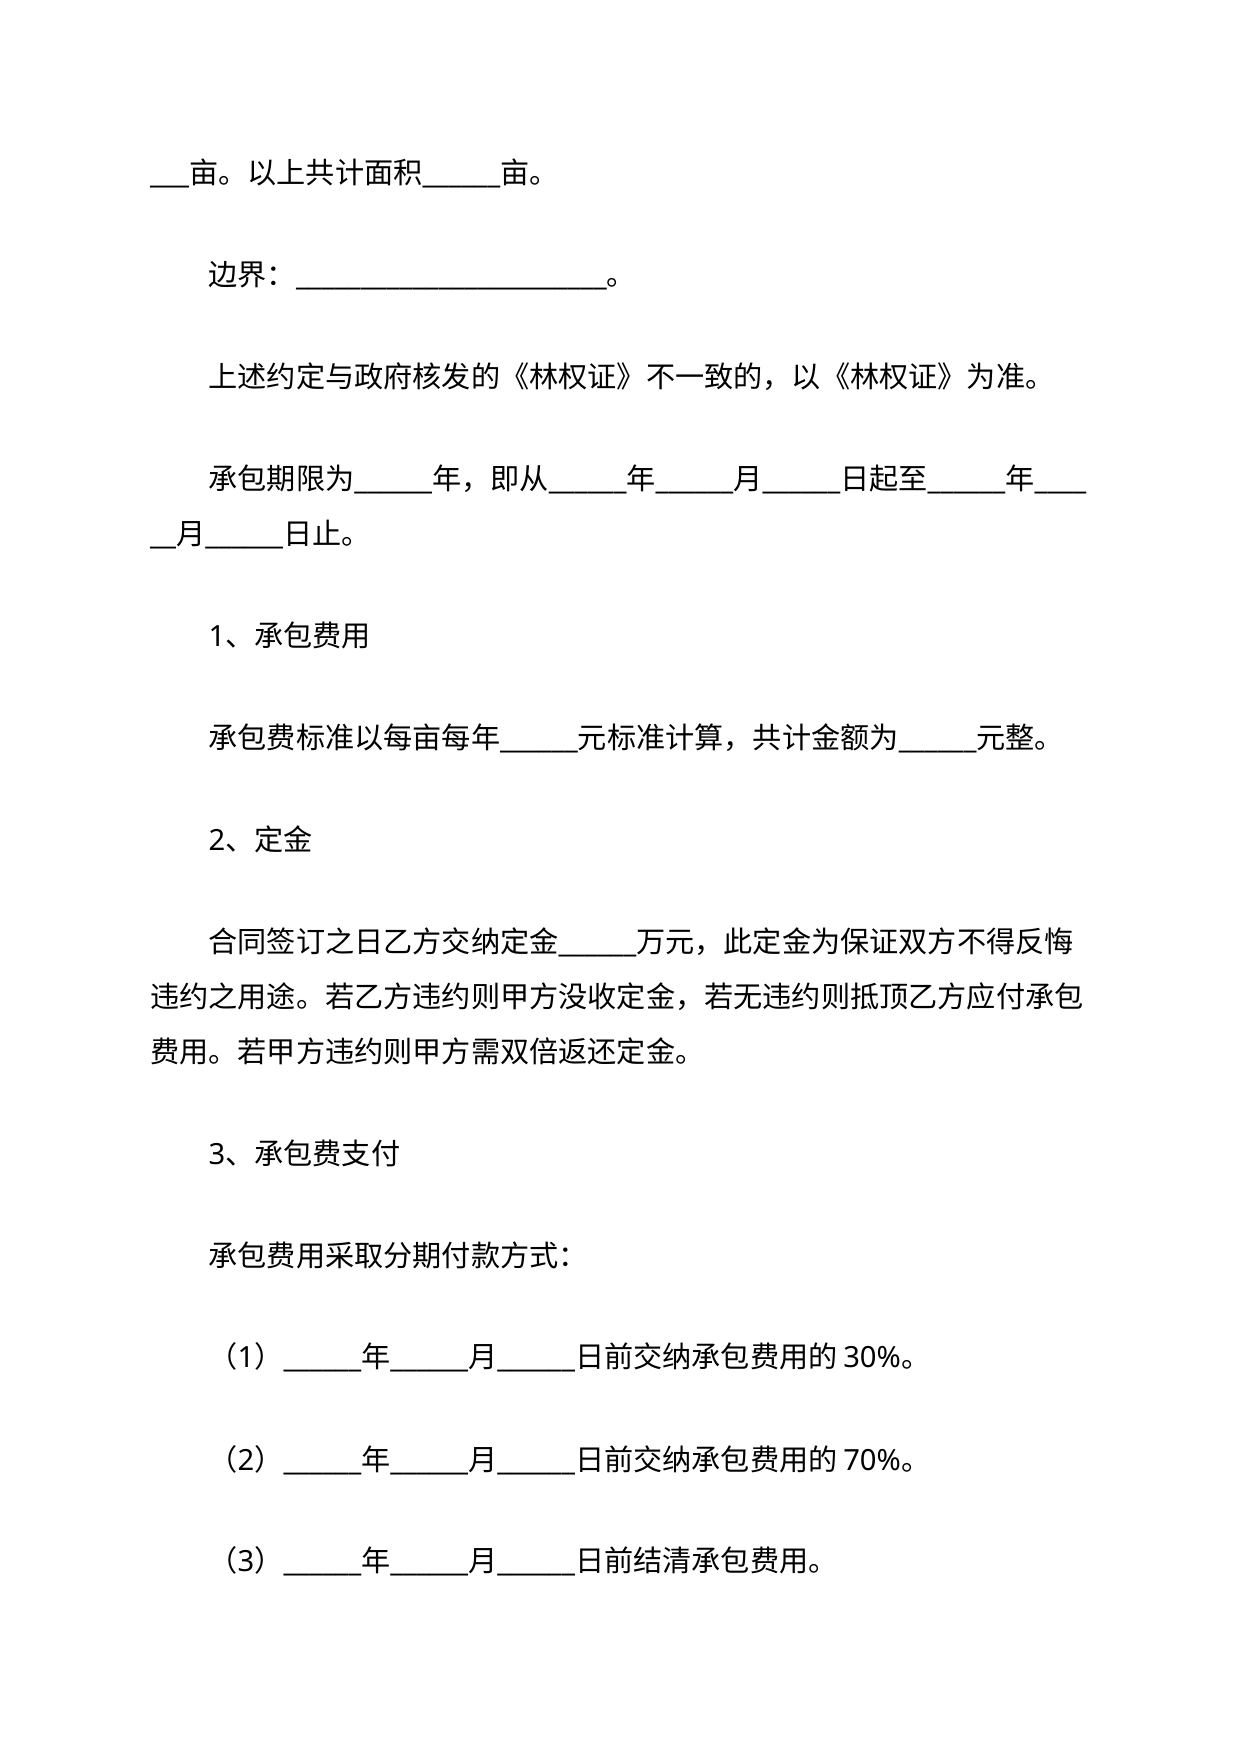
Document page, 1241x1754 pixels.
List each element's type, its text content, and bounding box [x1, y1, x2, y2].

text （1）______年______月______日前交纳承包费用的30%。 [150, 1334, 1090, 1376]
text 合同签订之日乙方交纳定金______万元，此定金为保证双方不得反悔违约之用途。若乙方违约则甲方没收定金，若无违约则抵顶乙方应付承包费用。若甲方违约则甲方需双倍返还定金。 [150, 919, 1090, 1071]
text 边界：________________________。 [150, 252, 1090, 294]
text （2）______年______月______日前交纳承包费用的70%。 [150, 1436, 1090, 1478]
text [150, 150, 1090, 192]
text 承包费用采取分期付款方式： [150, 1232, 1090, 1274]
text 承包期限为______年，即从______年______月______日起至______年______月______日止。 [150, 456, 1090, 553]
text 2、定金 [150, 817, 1090, 859]
text 1、承包费用 [150, 613, 1090, 655]
text 3、承包费支付 [150, 1130, 1090, 1173]
text 承包费标准以每亩每年______元标准计算，共计金额为______元整。 [150, 715, 1090, 757]
text （3）______年______月______日前结清承包费用。 [150, 1538, 1090, 1580]
text 上述约定与政府核发的《林权证》不一致的，以《林权证》为准。 [150, 354, 1090, 396]
